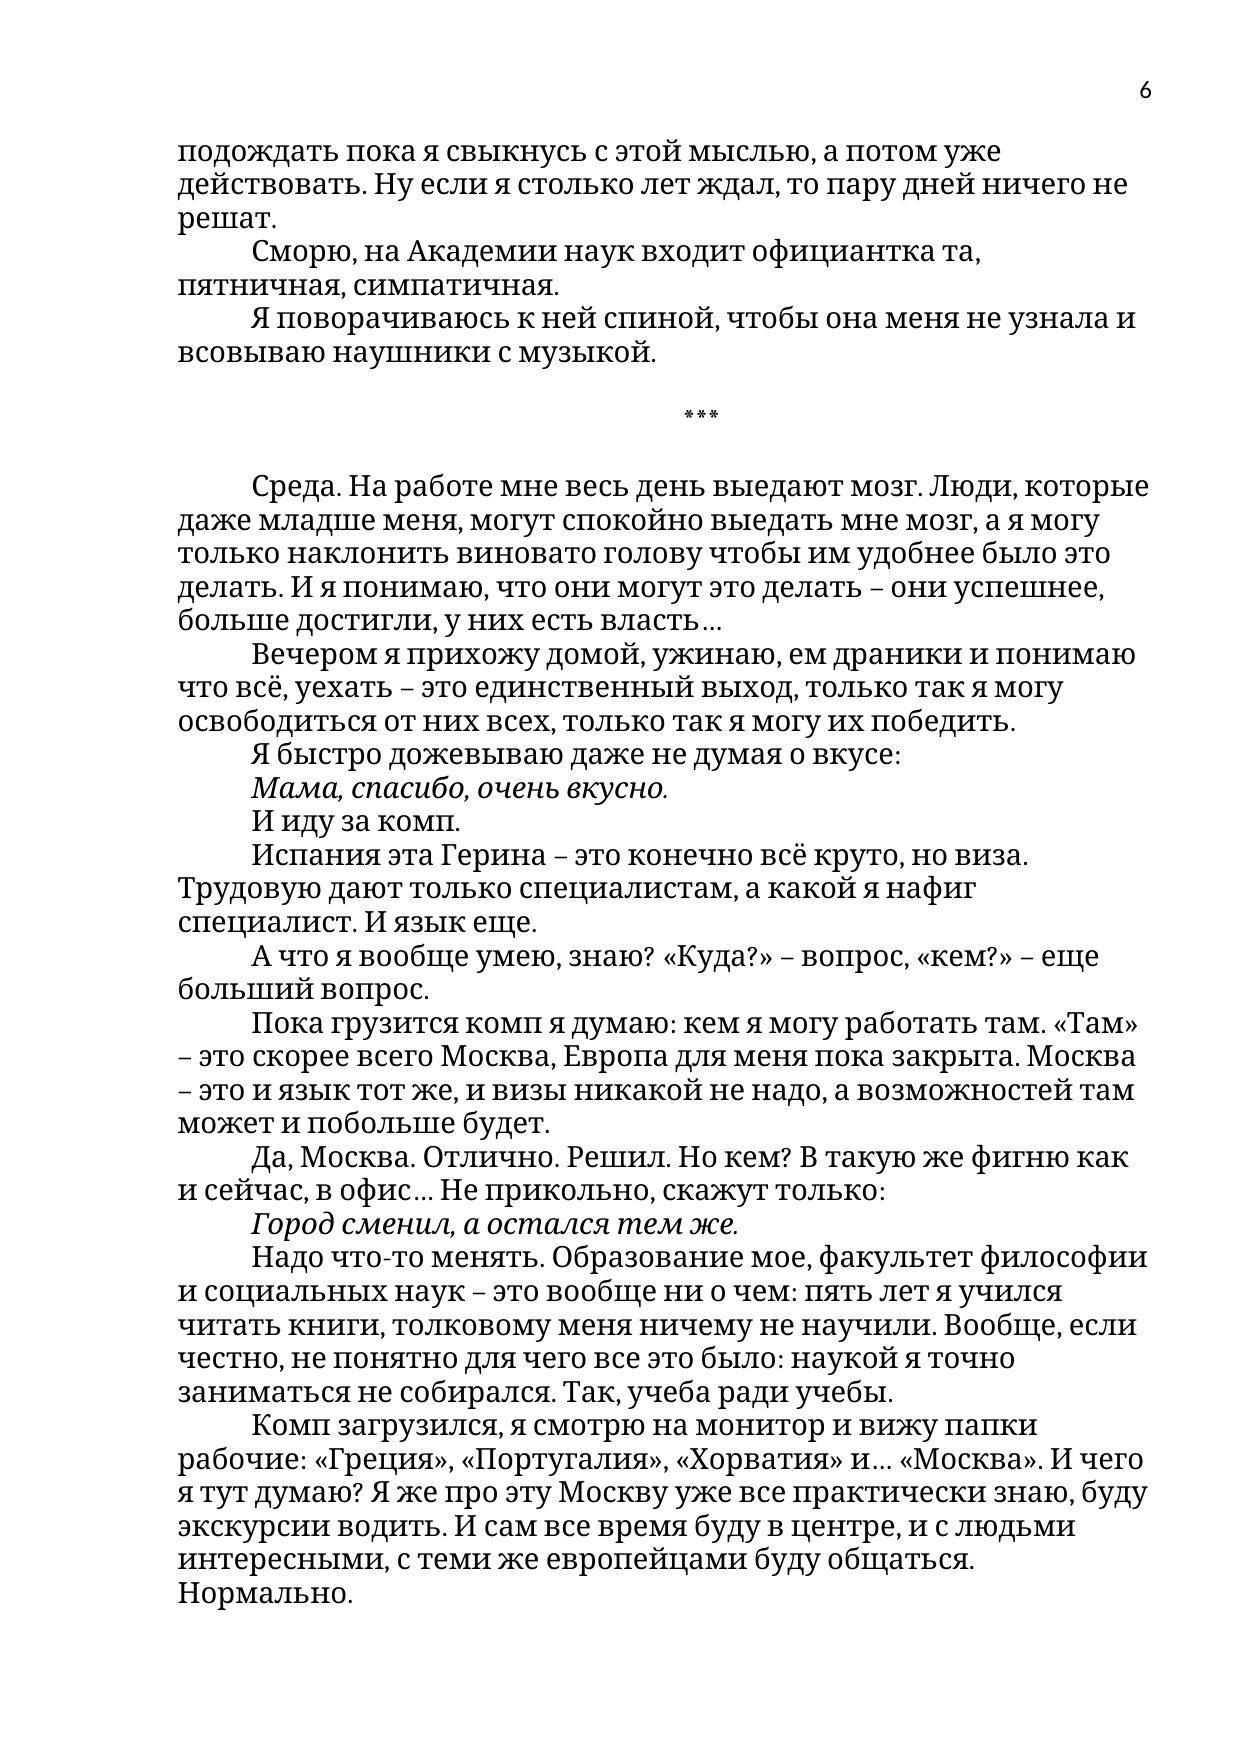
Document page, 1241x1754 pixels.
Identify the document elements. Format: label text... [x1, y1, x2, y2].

text Испания эта Герина – это конечно всё круто, но виза. Трудовую дают только специалистам, а какой я нафиг специалист. И язык еще. [177, 839, 1152, 940]
text Я быстро дожевываю даже не думая о вкусе: [177, 738, 1152, 772]
text Пока грузится комп я думаю: кем я могу работать там. «Там» – это скорее всего Москва, Европа для меня пока закрыта. Москва – это и язык тот же, и визы никакой не надо, а возможностей там может и побольше будет. [177, 1007, 1152, 1141]
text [177, 135, 1152, 235]
text *** [177, 403, 1152, 437]
text Город сменил, а остался тем же. [177, 1208, 1152, 1242]
text Сморю, на Академии наук входит официантка та, пятничная, симпатичная. [177, 235, 1152, 302]
text А что я вообще умею, знаю? «Куда?» – вопрос, «кем?» – еще больший вопрос. [177, 940, 1152, 1007]
text Да, Москва. Отлично. Решил. Но кем? В такую же фигню как и сейчас, в офис… Не прикольно, скажут только: [177, 1141, 1152, 1208]
text Надо что-то менять. Образование мое, факультет философии и социальных наук – это вообще ни о чем: пять лет я учился читать книги, толковому меня ничему не научили. Вообще, если честно, не понятно для чего все это было: наукой я точно заниматься не собирался. Так, учеба ради учебы. [177, 1242, 1152, 1409]
text Мама, спасибо, очень вкусно. [177, 772, 1152, 806]
text Вечером я прихожу домой, ужинаю, ем драники и понимаю что всё, уехать – это единственный выход, только так я могу освободиться от них всех, только так я могу их победить. [177, 638, 1152, 738]
text И иду за комп. [177, 806, 1152, 839]
text Я поворачиваюсь к ней спиной, чтобы она меня не узнала и всовываю наушники с музыкой. [177, 302, 1152, 369]
text Комп загрузился, я смотрю на монитор и вижу папки рабочие: «Греция», «Португалия», «Хорватия» и… «Москва». И чего я тут думаю? Я же про эту Москву уже все практически знаю, буду экскурсии водить. И сам все время буду в центре, и с людьми интересными, с теми же европейцами буду общаться. Нормально. [177, 1409, 1152, 1611]
text Среда. На работе мне весь день выедают мозг. Люди, которые даже младше меня, могут спокойно выедать мне мозг, а я могу только наклонить виновато голову чтобы им удобнее было это делать. И я понимаю, что они могут это делать – они успешнее, больше достигли, у них есть власть… [177, 470, 1152, 638]
